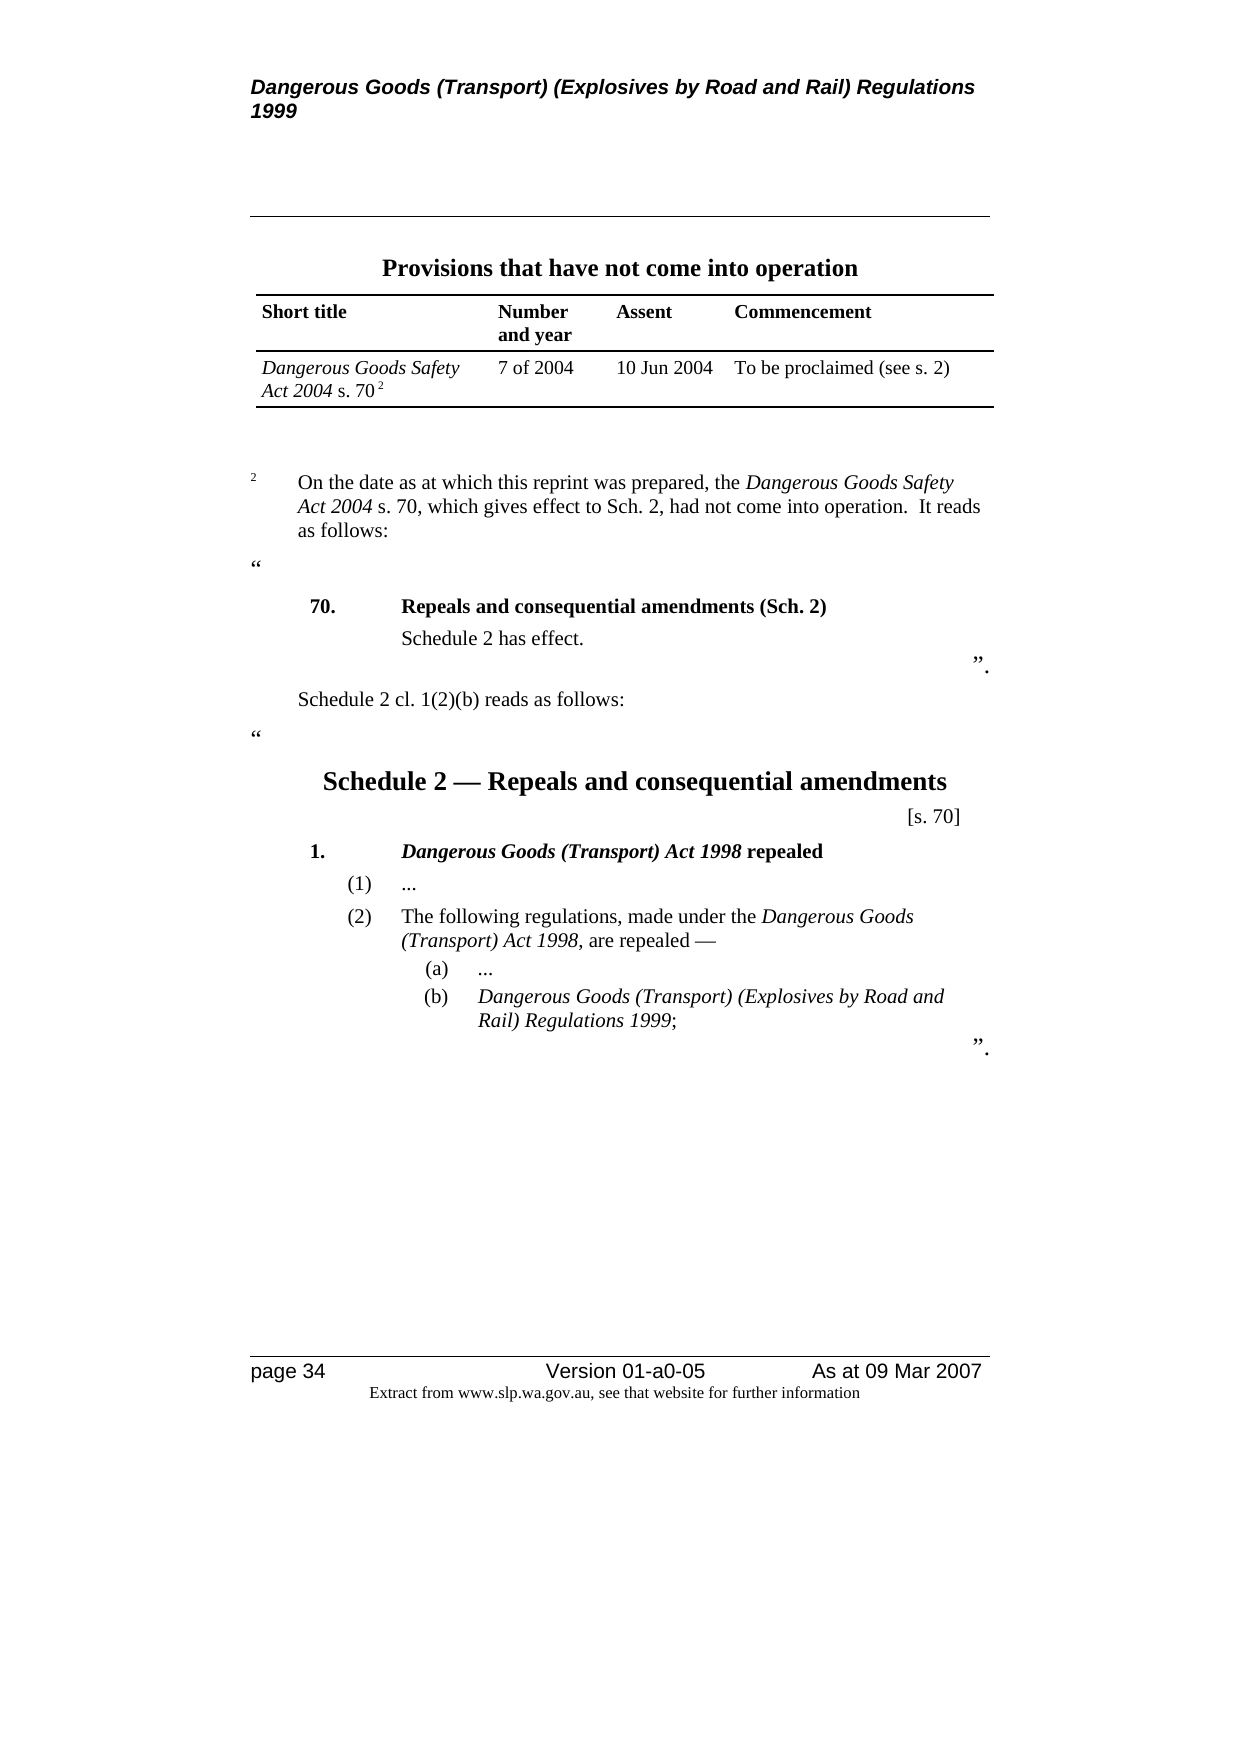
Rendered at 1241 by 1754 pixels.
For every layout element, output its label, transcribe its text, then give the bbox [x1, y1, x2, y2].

table_cell To be proclaimed (see s. 2) [728, 352, 994, 406]
table_cell Dangerous Goods Safety Act 2004 s. 70 2 [256, 352, 492, 406]
text “ [250, 724, 990, 752]
table_header Assent [610, 296, 728, 350]
text ”. [250, 1032, 990, 1061]
table_header Short title [256, 296, 492, 350]
text Schedule 2 has effect. [312, 626, 960, 650]
text (b) Dangerous Goods (Transport) (Explosives by Road and Rail) Regulations 1999; [389, 984, 960, 1032]
subtitle 70. Repeals and consequential amendments (Sch. 2) [309, 594, 960, 618]
subtitle 1. Dangerous Goods (Transport) Act 1998 repealed [309, 839, 960, 863]
text (2) The following regulations, made under the Dangerous Goods (Transport) Act 1998, are repealed — [312, 904, 960, 952]
table_cell 7 of 2004 [492, 352, 610, 406]
subtitle Provisions that have not come into operation [250, 253, 990, 282]
table_header Commencement [728, 296, 994, 350]
text Schedule 2 cl. 1(2)(b) reads as follows: [250, 687, 990, 711]
text [s. 70] [309, 804, 960, 828]
subtitle Schedule 2 — Repeals and consequential amendments [309, 765, 960, 796]
text “ [250, 554, 990, 583]
text 2 On the date as at which this reprint was prepared, the Dangerous Goods Safety Act 2004 s. 70, which gives effect to Sch. 2, had not come into operation. It reads as follows: [250, 470, 990, 542]
text (a) ... [389, 956, 960, 980]
text (1) ... [312, 871, 960, 895]
table_cell 10 Jun 2004 [610, 352, 728, 406]
table_header Number and year [492, 296, 610, 350]
text ”. [250, 650, 990, 679]
